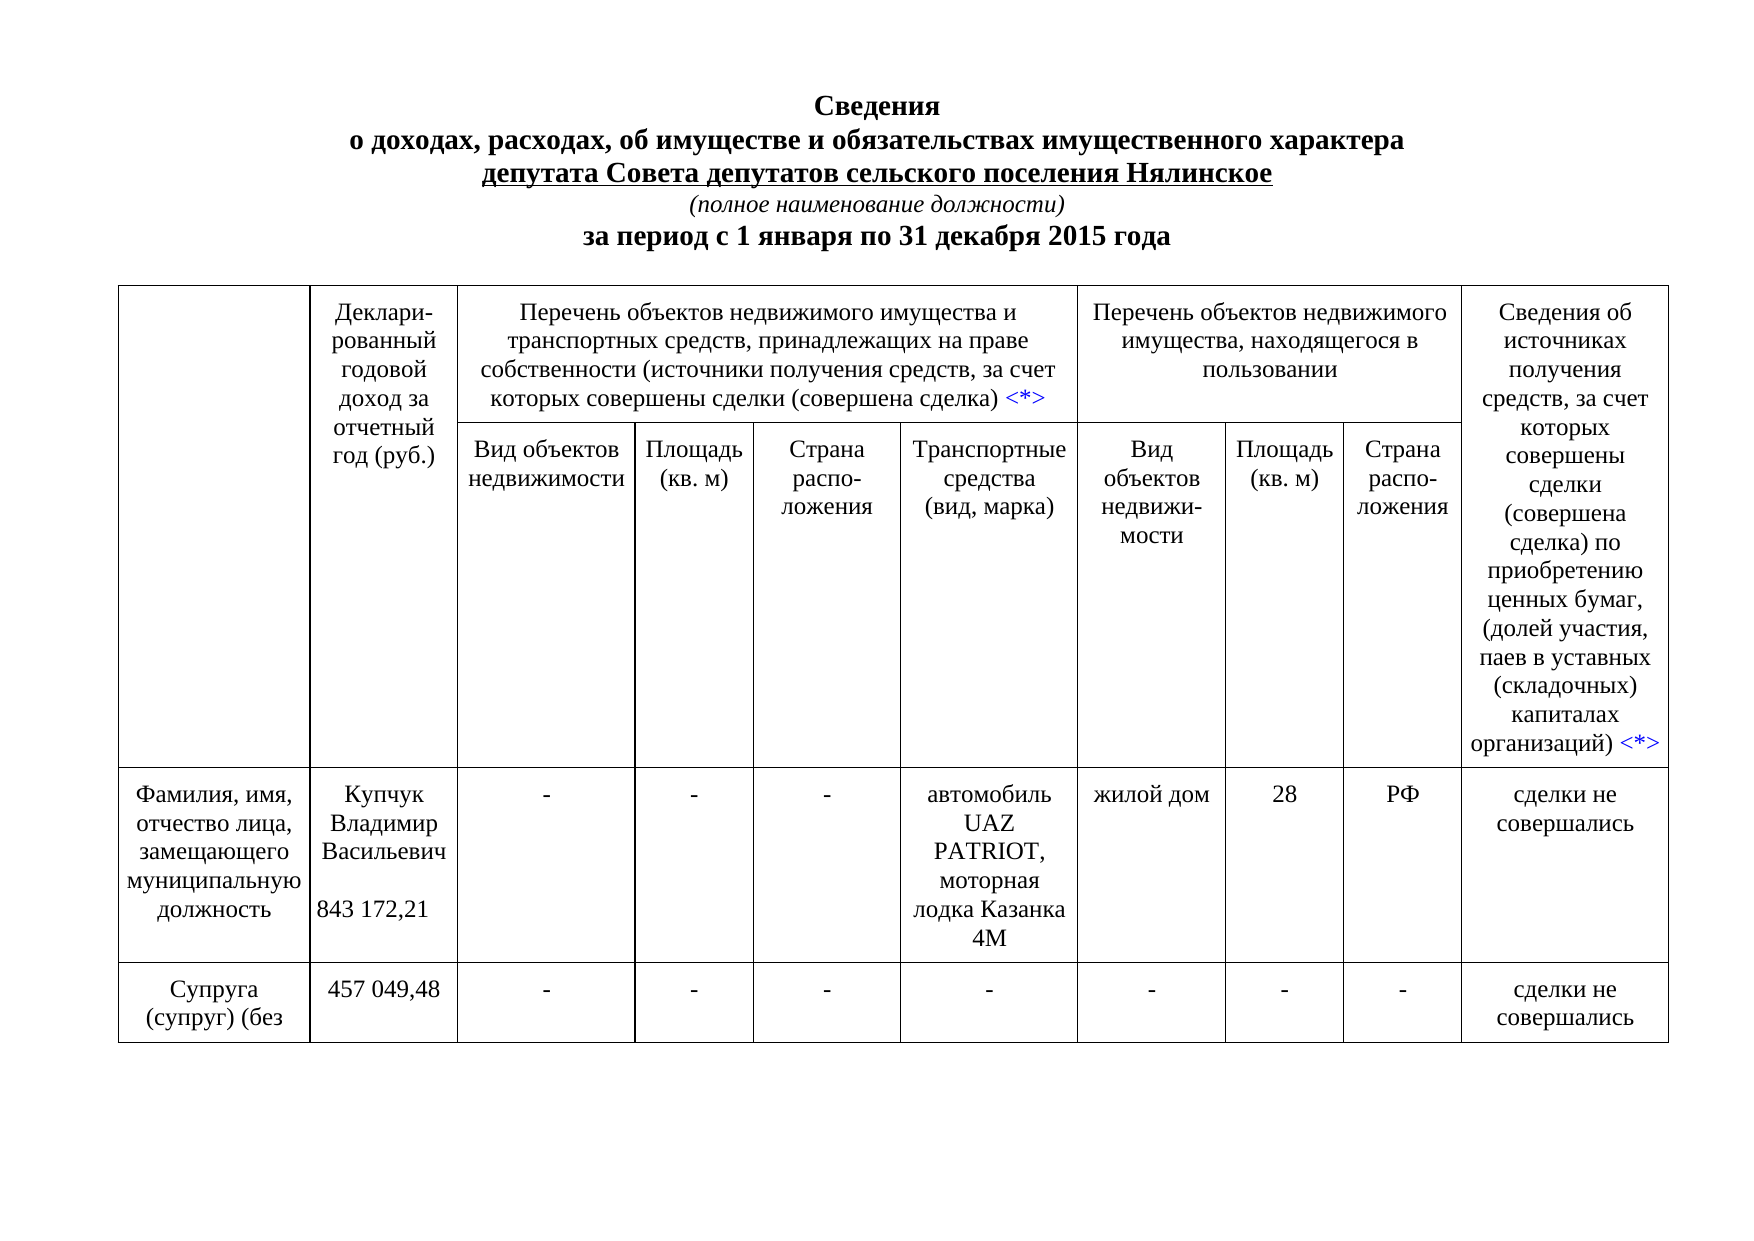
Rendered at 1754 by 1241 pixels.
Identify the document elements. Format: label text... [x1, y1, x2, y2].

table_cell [119, 963, 309, 1042]
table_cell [1462, 963, 1668, 1042]
title за период с 1 января по 31 декабря 2015 года [118, 218, 1636, 251]
table_cell автомобиль UAZ PATRIOT, моторная лодка Казанка 4М [901, 768, 1077, 962]
title депутата Совета депутатов сельского поселения Нялинское [118, 156, 1636, 189]
table_cell Фамилия, имя, отчество лица, замещающего муниципальную должность [119, 768, 309, 962]
table_cell - [1078, 963, 1225, 1042]
table_header [119, 286, 309, 767]
table_cell РФ [1344, 768, 1461, 962]
title (полное наименование должности) [118, 189, 1636, 218]
table_cell Страна распо-ложения [1344, 423, 1461, 767]
table_cell 457 049,48 [311, 963, 457, 1042]
table_cell Вид объектов недвижимости [458, 423, 634, 767]
table_cell - [458, 963, 634, 1042]
table_cell - [636, 963, 753, 1042]
table_cell Транспортные средства (вид, марка) [901, 423, 1077, 767]
table_cell Страна распо-ложения [754, 423, 900, 767]
title о доходах, расходах, об имуществе и обязательствах имущественного характера [118, 122, 1636, 156]
table_cell 28 [1226, 768, 1343, 962]
table_cell Площадь (кв. м) [636, 423, 753, 767]
title Сведения [118, 88, 1636, 122]
table_cell - [754, 768, 900, 962]
table_cell - [636, 768, 753, 962]
table_header Перечень объектов недвижимого имущества, находящегося в пользовании [1078, 286, 1461, 422]
table_cell Площадь (кв. м) [1226, 423, 1343, 767]
table_cell Вид объектов недвижи-мости [1078, 423, 1225, 767]
table_cell - [754, 963, 900, 1042]
table_cell - [1226, 963, 1343, 1042]
table_cell - [1344, 963, 1461, 1042]
table_cell - [901, 963, 1077, 1042]
table_header Перечень объектов недвижимого имущества и транспортных средств, принадлежащих на праве собственности (источники получения средств, за счет которых совершены сделки (совершена сделка) <*> [458, 286, 1077, 422]
table_cell - [458, 768, 634, 962]
table_header Сведения об источниках получения средств, за счет которых совершены сделки (совершена сделка) по приобретению ценных бумаг, (долей участия, паев в уставных (складочных) капиталах организаций) <*> [1462, 286, 1668, 767]
table_cell сделки не совершались [1462, 768, 1668, 962]
table_cell Купчук Владимир Васильевич 843 172,21 [311, 768, 457, 962]
table_header Деклари-рованный годовой доход за отчетный год (руб.) [311, 286, 457, 767]
table_cell жилой дом [1078, 768, 1225, 962]
